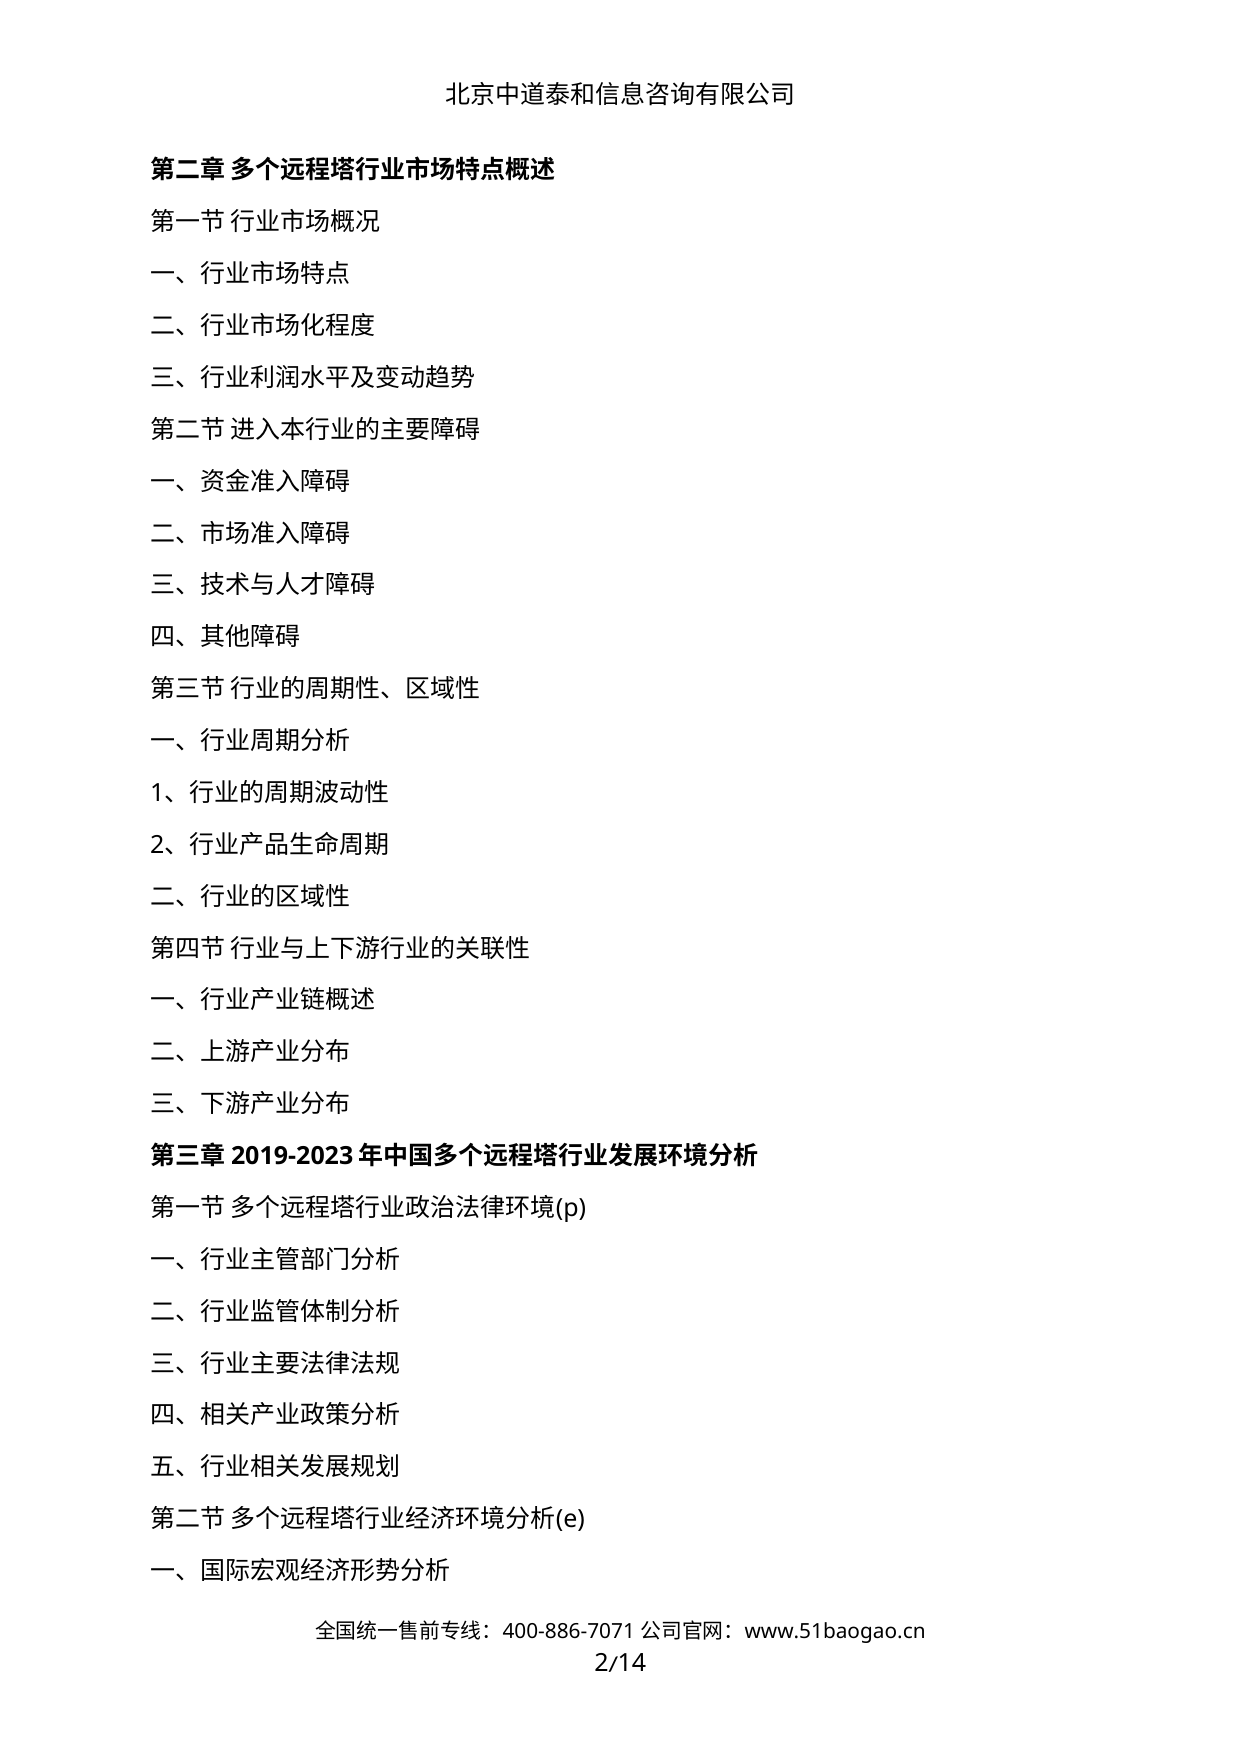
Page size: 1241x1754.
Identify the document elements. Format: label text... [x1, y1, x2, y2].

text 四、其他障碍 [150, 617, 1090, 653]
text 第二节 多个远程塔行业经济环境分析(e) [150, 1499, 1090, 1535]
text 一、资金准入障碍 [150, 461, 1090, 497]
text 二、行业监管体制分析 [150, 1291, 1090, 1327]
text 第四节 行业与上下游行业的关联性 [150, 928, 1090, 964]
text 1、行业的周期波动性 [150, 772, 1090, 809]
text 四、相关产业政策分析 [150, 1395, 1090, 1431]
text 第一节 多个远程塔行业政治法律环境(p) [150, 1187, 1090, 1224]
text 二、行业市场化程度 [150, 306, 1090, 342]
text 第三节 行业的周期性、区域性 [150, 669, 1090, 705]
text 五、行业相关发展规划 [150, 1447, 1090, 1483]
text 第二节 进入本行业的主要障碍 [150, 409, 1090, 446]
text 二、市场准入障碍 [150, 513, 1090, 549]
text 三、行业利润水平及变动趋势 [150, 357, 1090, 394]
text 二、上游产业分布 [150, 1032, 1090, 1068]
text 第一节 行业市场概况 [150, 202, 1090, 238]
text 三、技术与人才障碍 [150, 565, 1090, 601]
text 第三章 2019-2023年中国多个远程塔行业发展环境分析 [150, 1136, 1090, 1172]
text 一、行业市场特点 [150, 254, 1090, 290]
text 第二章 多个远程塔行业市场特点概述 [150, 150, 1090, 186]
text 一、行业产业链概述 [150, 980, 1090, 1016]
text 三、行业主要法律法规 [150, 1343, 1090, 1379]
text 一、行业周期分析 [150, 721, 1090, 757]
text 二、行业的区域性 [150, 876, 1090, 912]
text 一、国际宏观经济形势分析 [150, 1551, 1090, 1587]
text 2、行业产品生命周期 [150, 824, 1090, 861]
text 一、行业主管部门分析 [150, 1239, 1090, 1276]
text 三、下游产业分布 [150, 1084, 1090, 1120]
